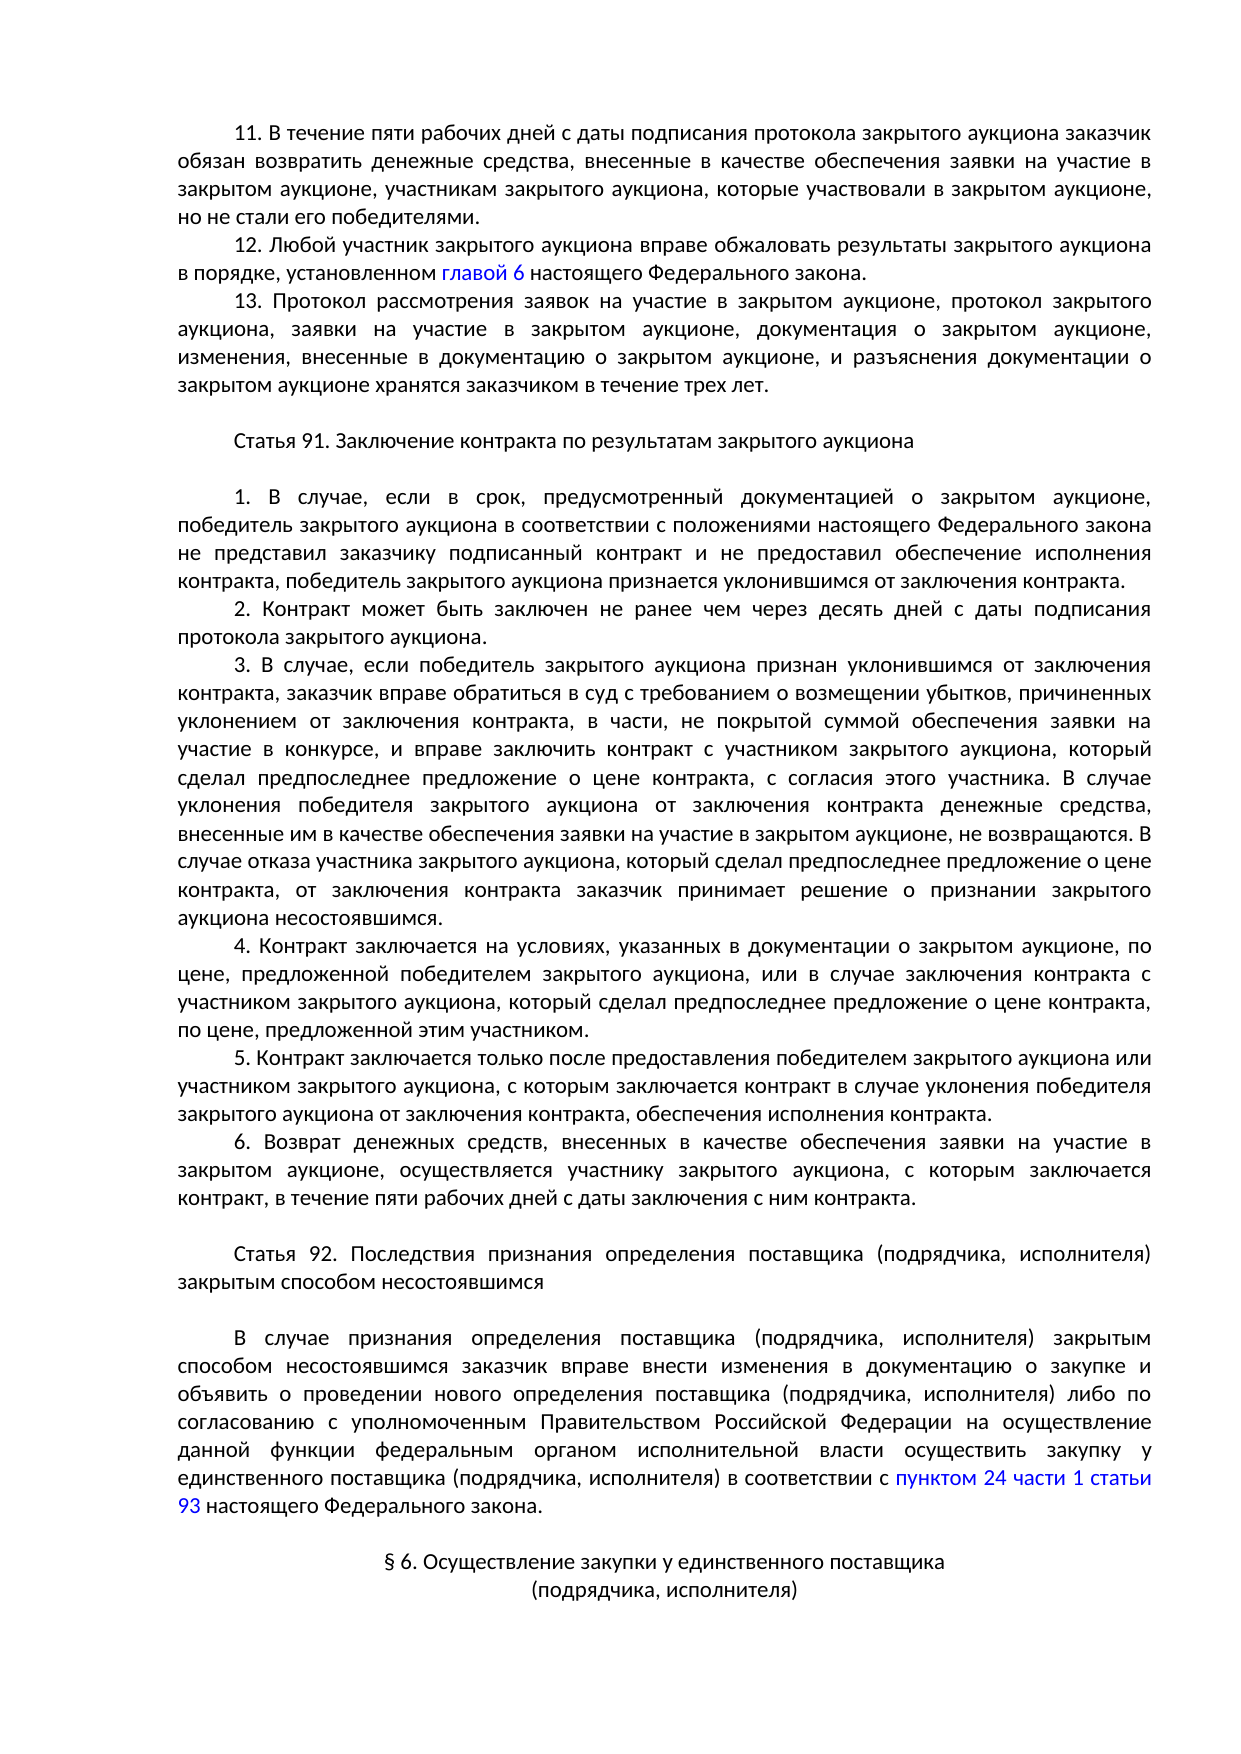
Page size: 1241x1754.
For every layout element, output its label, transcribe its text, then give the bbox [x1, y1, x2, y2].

text 4. Контракт заключается на условиях, указанных в документации о закрытом аукционе, по цене, предложенной победителем закрытого аукциона, или в случае заключения контракта с участником закрытого аукциона, который сделал предпоследнее предложение о цене контракта, по цене, предложенной этим участником. [177, 931, 1152, 1043]
text 13. Протокол рассмотрения заявок на участие в закрытом аукционе, протокол закрытого аукциона, заявки на участие в закрытом аукционе, документация о закрытом аукционе, изменения, внесенные в документацию о закрытом аукционе, и разъяснения документации о закрытом аукционе хранятся заказчиком в течение трех лет. [177, 286, 1152, 398]
text 2. Контракт может быть заключен не ранее чем через десять дней с даты подписания протокола закрытого аукциона. [177, 594, 1152, 651]
text 5. Контракт заключается только после предоставления победителем закрытого аукциона или участником закрытого аукциона, с которым заключается контракт в случае уклонения победителя закрытого аукциона от заключения контракта, обеспечения исполнения контракта. [177, 1043, 1152, 1127]
text Статья 91. Заключение контракта по результатам закрытого аукциона [177, 426, 1152, 454]
text Статья 92. Последствия признания определения поставщика (подрядчика, исполнителя) закрытым способом несостоявшимся [177, 1239, 1152, 1295]
text 6. Возврат денежных средств, внесенных в качестве обеспечения заявки на участие в закрытом аукционе, осуществляется участнику закрытого аукциона, с которым заключается контракт, в течение пяти рабочих дней с даты заключения с ним контракта. [177, 1127, 1152, 1211]
text 11. В течение пяти рабочих дней с даты подписания протокола закрытого аукциона заказчик обязан возвратить денежные средства, внесенные в качестве обеспечения заявки на участие в закрытом аукционе, участникам закрытого аукциона, которые участвовали в закрытом аукционе, но не стали его победителями. [177, 118, 1152, 230]
text 3. В случае, если победитель закрытого аукциона признан уклонившимся от заключения контракта, заказчик вправе обратиться в суд с требованием о возмещении убытков, причиненных уклонением от заключения контракта, в части, не покрытой суммой обеспечения заявки на участие в конкурсе, и вправе заключить контракт с участником закрытого аукциона, который сделал предпоследнее предложение о цене контракта, с согласия этого участника. В случае уклонения победителя закрытого аукциона от заключения контракта денежные средства, внесенные им в качестве обеспечения заявки на участие в закрытом аукционе, не возвращаются. В случае отказа участника закрытого аукциона, который сделал предпоследнее предложение о цене контракта, от заключения контракта заказчик принимает решение о признании закрытого аукциона несостоявшимся. [177, 651, 1152, 931]
text § 6. Осуществление закупки у единственного поставщика [177, 1547, 1152, 1575]
text 12. Любой участник закрытого аукциона вправе обжаловать результаты закрытого аукциона в порядке, установленном главой 6 настоящего Федерального закона. [177, 230, 1152, 286]
text 1. В случае, если в срок, предусмотренный документацией о закрытом аукционе, победитель закрытого аукциона в соответствии с положениями настоящего Федерального закона не представил заказчику подписанный контракт и не предоставил обеспечение исполнения контракта, победитель закрытого аукциона признается уклонившимся от заключения контракта. [177, 482, 1152, 594]
text В случае признания определения поставщика (подрядчика, исполнителя) закрытым способом несостоявшимся заказчик вправе внести изменения в документацию о закупке и объявить о проведении нового определения поставщика (подрядчика, исполнителя) либо по согласованию с уполномоченным Правительством Российской Федерации на осуществление данной функции федеральным органом исполнительной власти осуществить закупку у единственного поставщика (подрядчика, исполнителя) в соответствии с пунктом 24 части 1 статьи 93 настоящего Федерального закона. [177, 1323, 1152, 1519]
text (подрядчика, исполнителя) [177, 1575, 1152, 1603]
